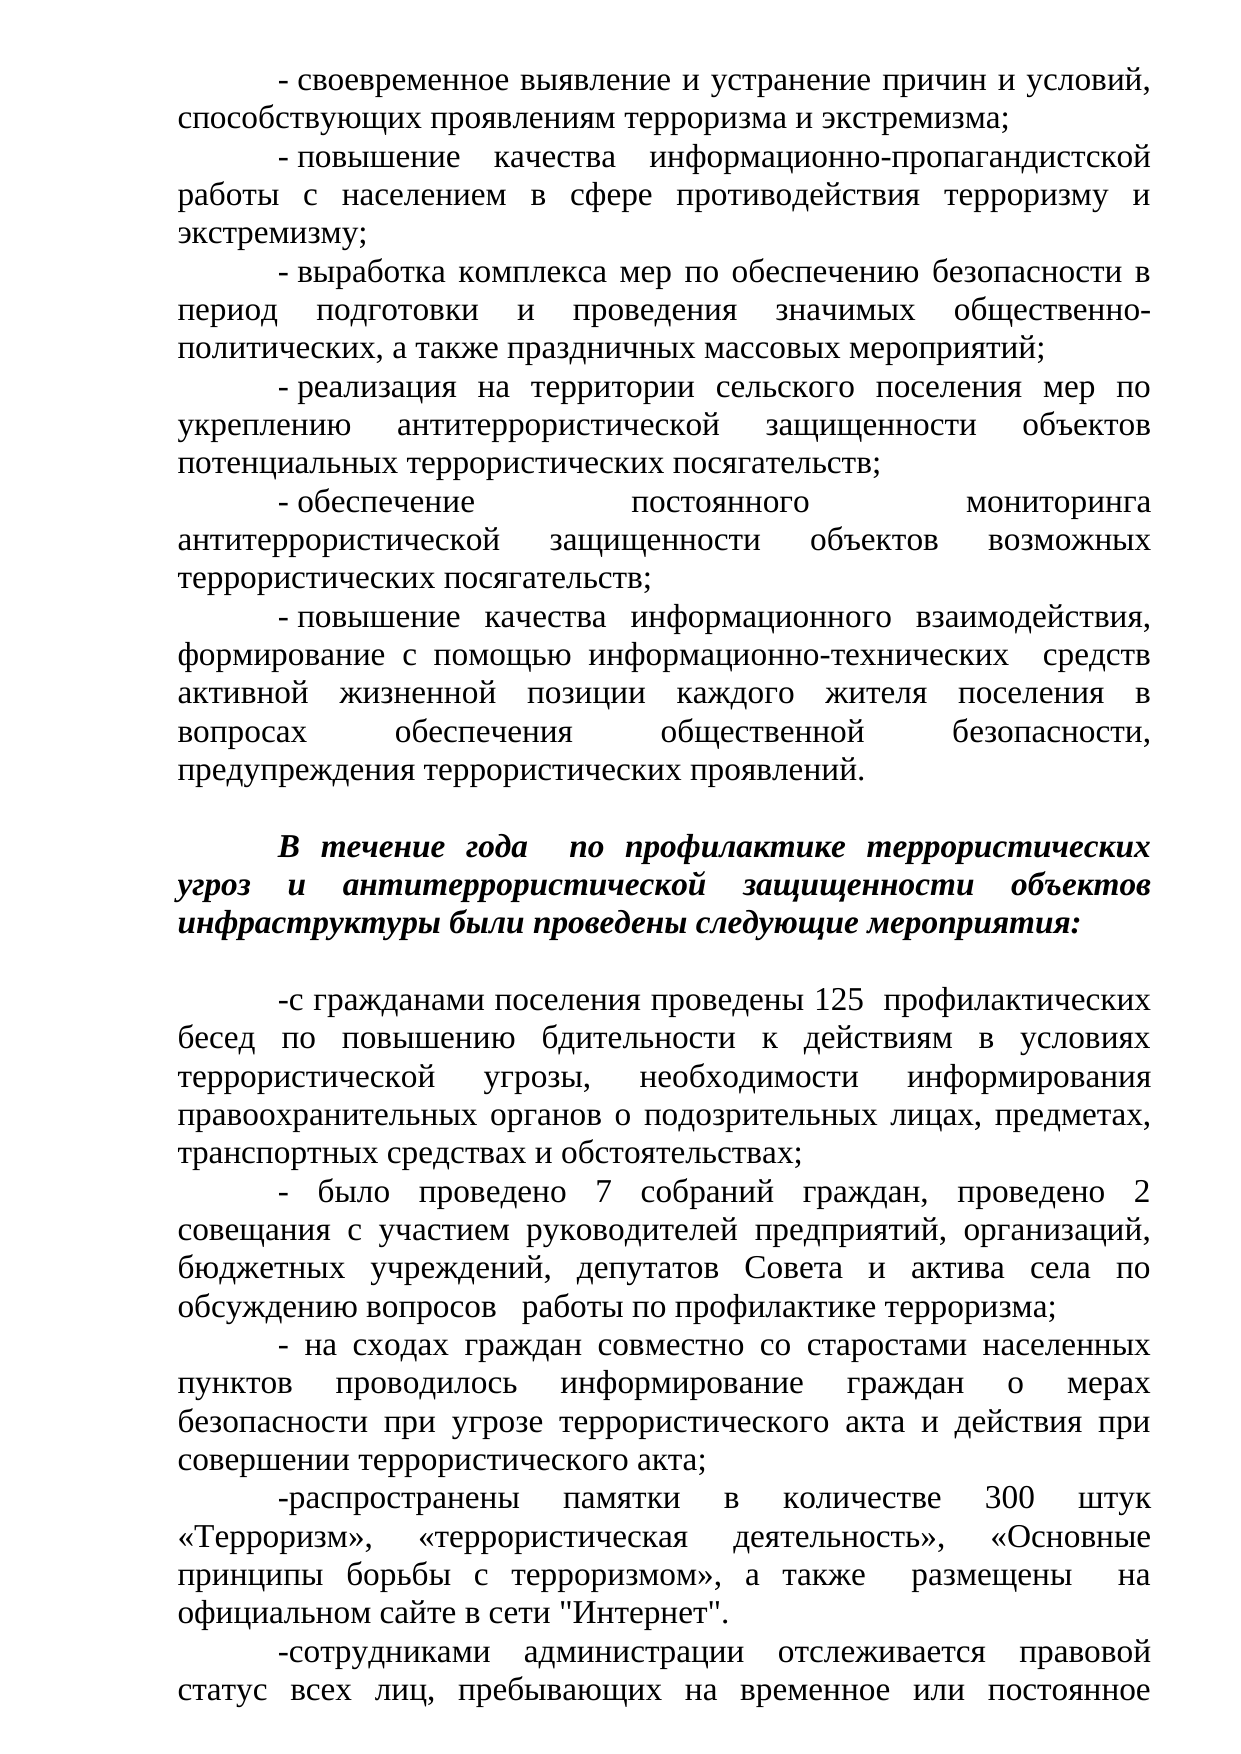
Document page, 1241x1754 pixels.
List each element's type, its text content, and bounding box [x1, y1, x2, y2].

text - реализация на территории сельского поселения мер по укреплению антитеррористической защищенности объектов потенциальных террористических посягательств; [177, 366, 1152, 481]
text - было проведено 7 собраний граждан, проведено 2 совещания с участием руководителей предприятий, организаций, бюджетных учреждений, депутатов Совета и актива села по обсуждению вопросов работы по профилактике терроризма; [177, 1171, 1152, 1324]
text - на сходах граждан совместно со старостами населенных пунктов проводилось информирование граждан о мерах безопасности при угрозе террористического акта и действия при совершении террористического акта; [177, 1324, 1152, 1477]
text - своевременное выявление и устранение причин и условий, способствующих проявлениям терроризма и экстремизма; [177, 59, 1152, 136]
text - выработка комплекса мер по обеспечению безопасности в период подготовки и проведения значимых общественно-политических, а также праздничных массовых мероприятий; [177, 251, 1152, 366]
title - повышение качества информационного взаимодействия, формирование с помощью информационно-технических средств активной жизненной позиции каждого жителя поселения в вопросах обеспечения общественной безопасности, предупреждения террористических проявлений. [177, 596, 1152, 787]
title - повышение качества информационно-пропагандистской работы с населением в сфере противодействия терроризму и экстремизму; [177, 136, 1152, 251]
text -с гражданами поселения проведены 125 профилактических бесед по повышению бдительности к действиям в условиях террористической угрозы, необходимости информирования правоохранительных органов о подозрительных лицах, предметах, транспортных средствах и обстоятельствах; [177, 979, 1152, 1171]
text -распространены памятки в количестве 300 штук «Терроризм», «террористическая деятельность», «Основные принципы борьбы с терроризмом», а также размещены на официальном сайте в сети "Интернет". [177, 1477, 1152, 1631]
text В течение года по профилактике террористических угроз и антитеррористической защищенности объектов инфраструктуры были проведены следующие мероприятия: [177, 826, 1152, 941]
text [177, 1631, 1152, 1707]
text - обеспечение постоянного мониторинга антитеррористической защищенности объектов возможных террористических посягательств; [177, 481, 1152, 596]
